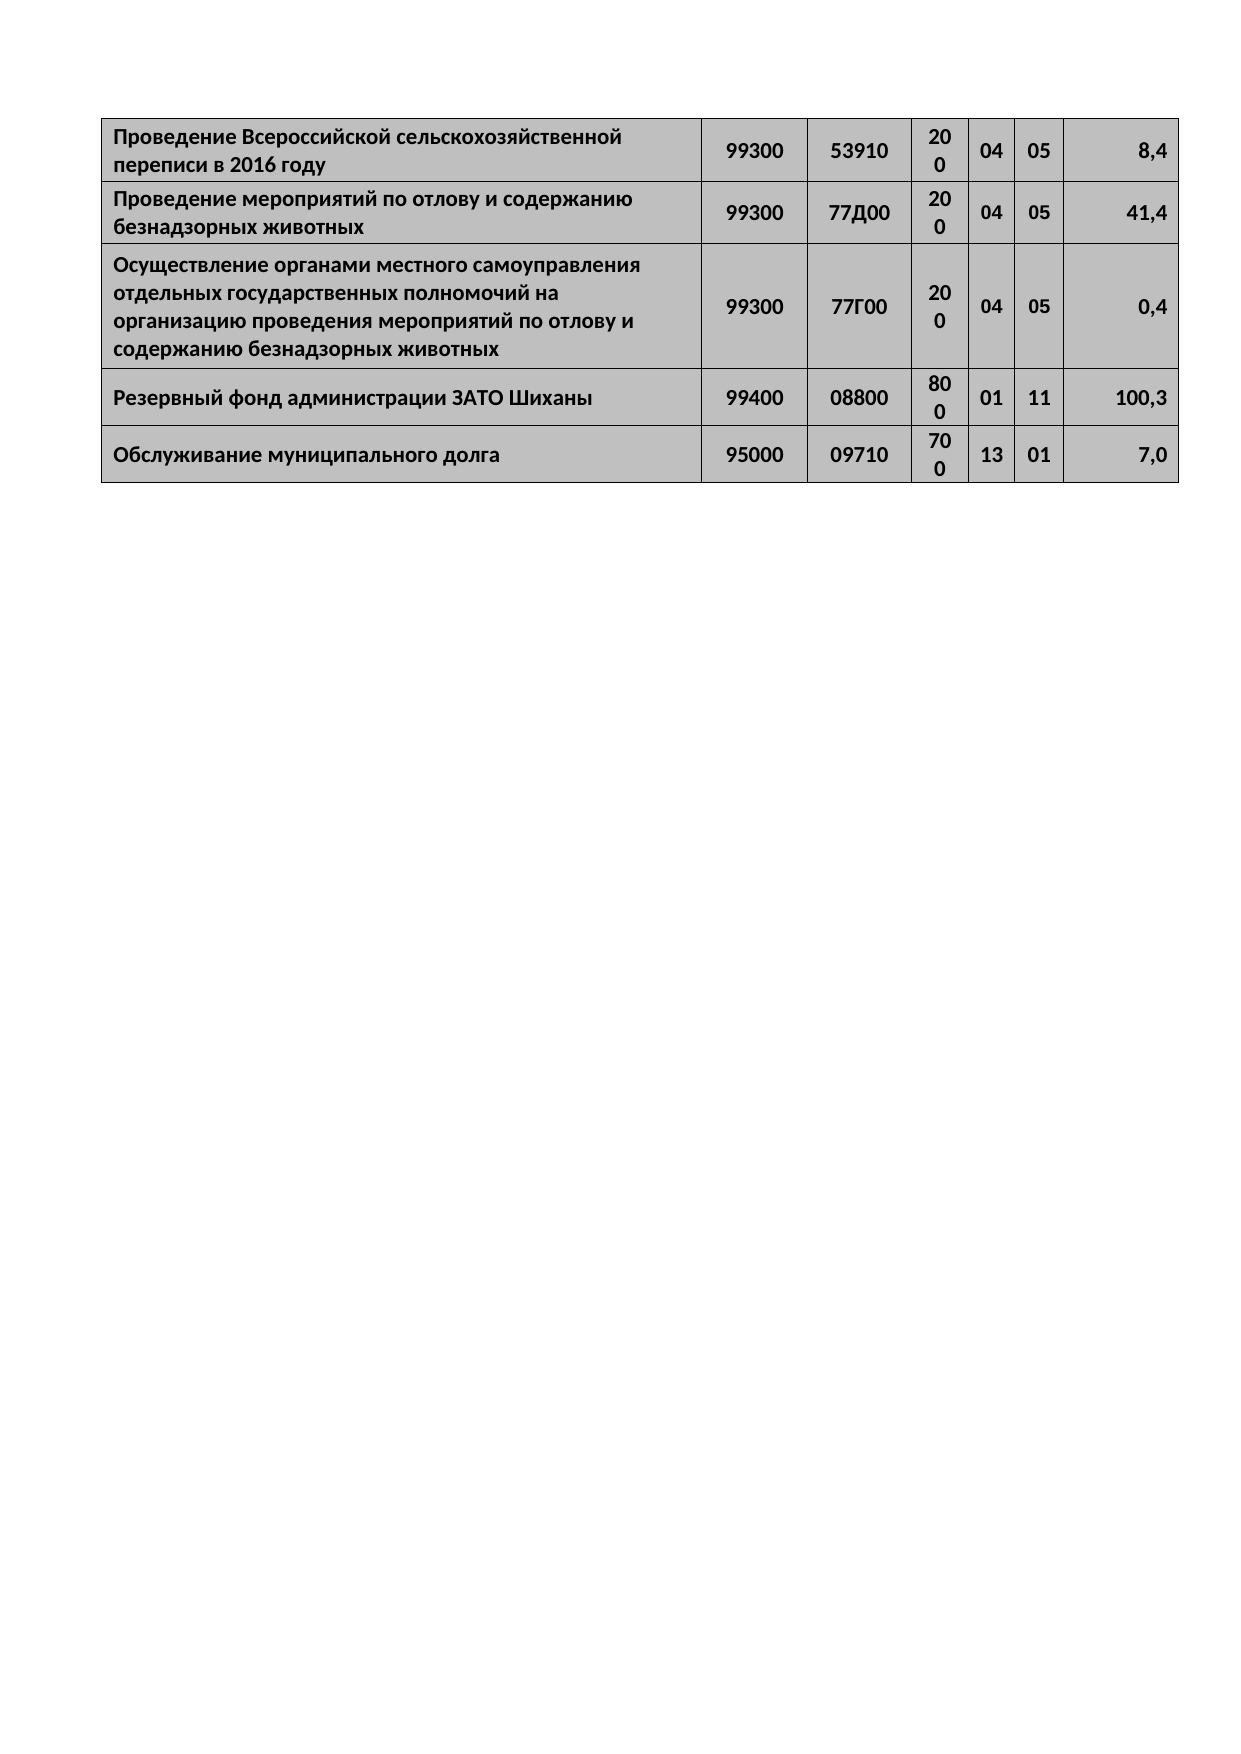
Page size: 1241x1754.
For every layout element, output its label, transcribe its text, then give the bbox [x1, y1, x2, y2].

table_cell 8,4 [1064, 119, 1178, 181]
table_cell Обслуживание муниципального долга [102, 426, 701, 482]
table_cell Резервный фонд администрации ЗАТО Шиханы [102, 369, 701, 425]
table_cell 05 [1015, 244, 1063, 368]
table_cell 13 [969, 426, 1014, 482]
table_cell 800 [912, 369, 968, 425]
table_cell Проведение Всероссийской сельскохозяйственной переписи в 2016 году [102, 119, 701, 181]
table_cell 99300 [702, 244, 807, 368]
table_cell 200 [912, 182, 968, 243]
table_cell 09710 [808, 426, 911, 482]
table_cell 05 [1015, 119, 1063, 181]
table_cell 04 [969, 244, 1014, 368]
table_cell 99400 [702, 369, 807, 425]
table_cell 11 [1015, 369, 1063, 425]
table_cell 04 [969, 182, 1014, 243]
table_cell 41,4 [1064, 182, 1178, 243]
table_cell 7,0 [1064, 426, 1178, 482]
table_cell 100,3 [1064, 369, 1178, 425]
table_cell Осуществление органами местного самоуправления отдельных государственных полномочий на организацию проведения мероприятий по отлову и содержанию безнадзорных животных [102, 244, 701, 368]
table_cell 01 [1015, 426, 1063, 482]
table_cell 05 [1015, 182, 1063, 243]
table_cell 200 [912, 119, 968, 181]
table_cell 77Д00 [808, 182, 911, 243]
table_cell 99300 [702, 182, 807, 243]
table_cell 95000 [702, 426, 807, 482]
table_cell 53910 [808, 119, 911, 181]
table_cell 08800 [808, 369, 911, 425]
table_cell 01 [969, 369, 1014, 425]
table_cell 700 [912, 426, 968, 482]
table_cell 77Г00 [808, 244, 911, 368]
table_cell Проведение мероприятий по отлову и содержанию безнадзорных животных [102, 182, 701, 243]
table_cell 04 [969, 119, 1014, 181]
table_cell 200 [912, 244, 968, 368]
table_cell 0,4 [1064, 244, 1178, 368]
table_cell 99300 [702, 119, 807, 181]
